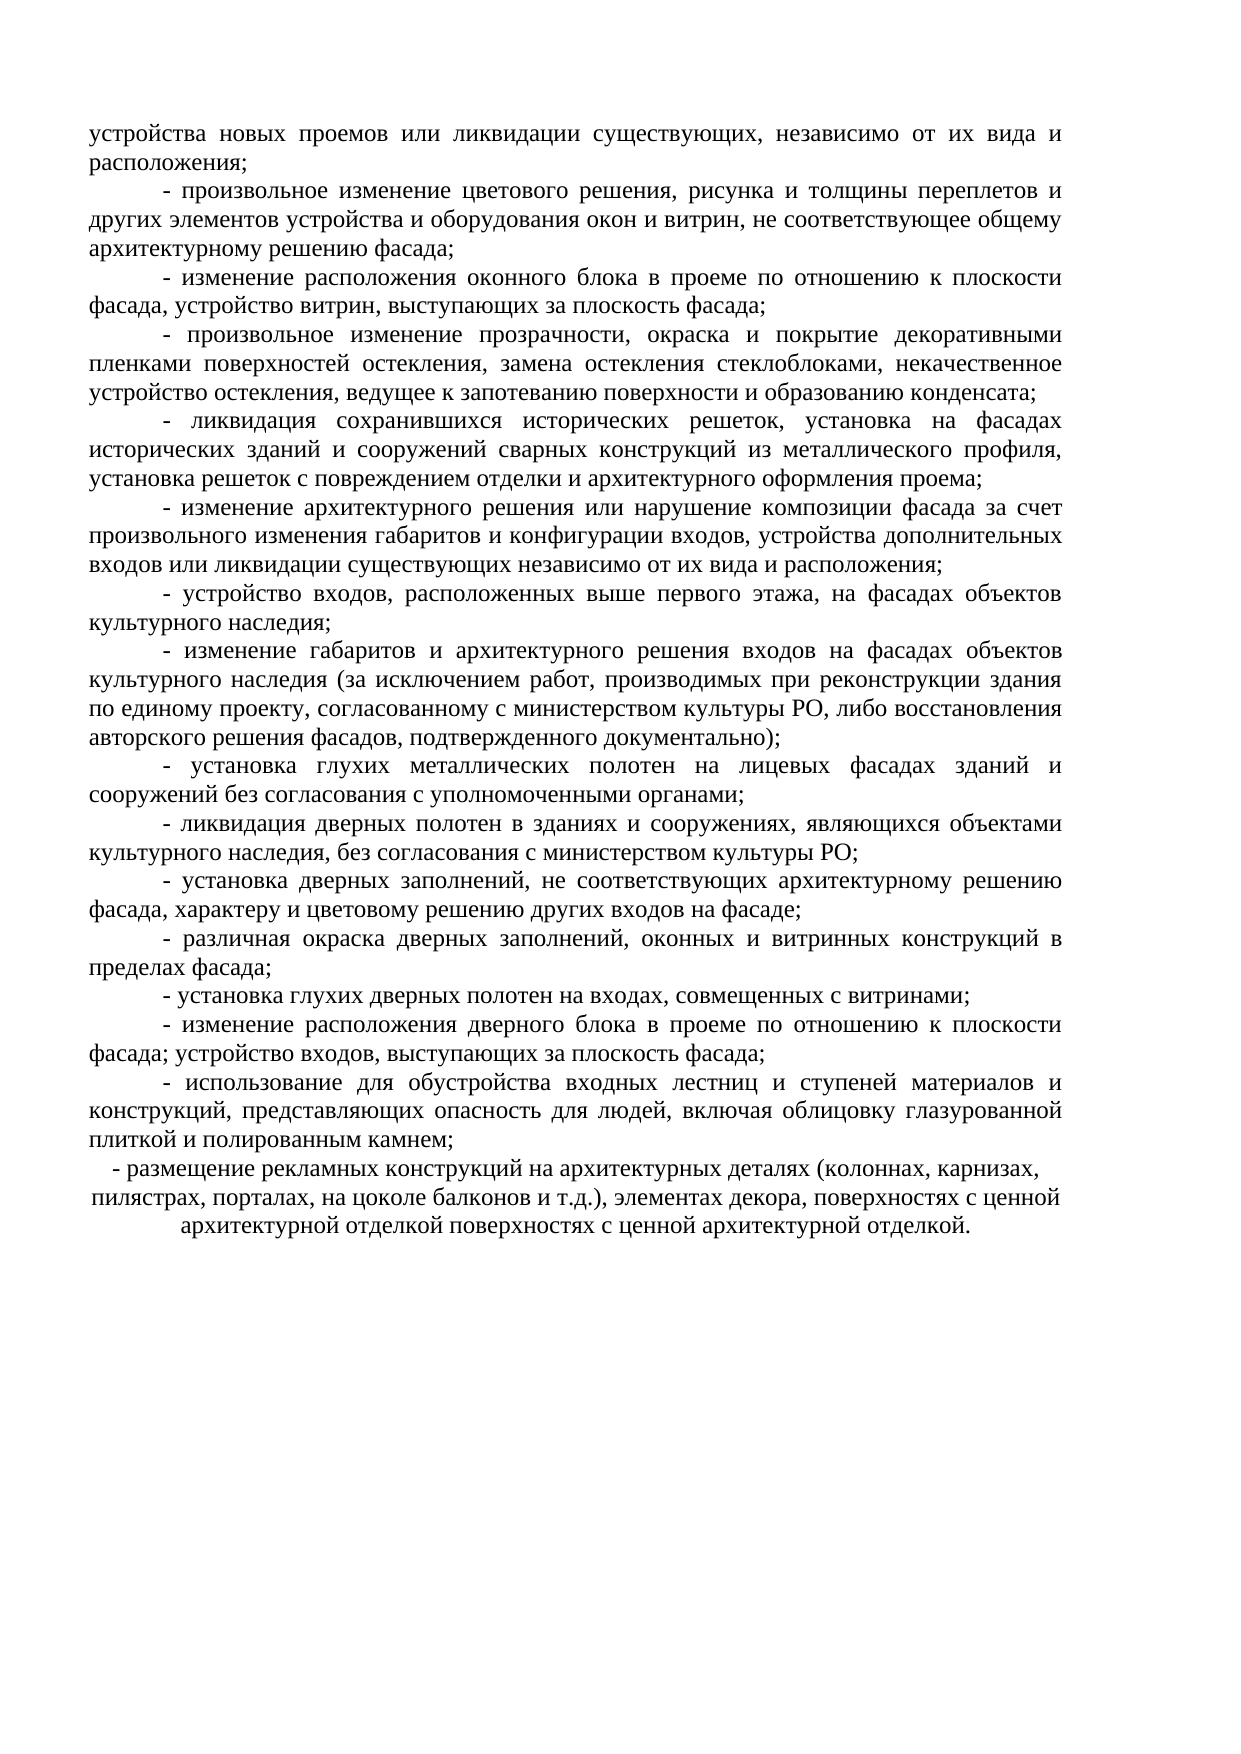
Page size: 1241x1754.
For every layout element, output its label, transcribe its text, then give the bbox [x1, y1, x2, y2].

text - произвольное изменение цветового решения, рисунка и толщины переплетов и других элементов устройства и оборудования окон и витрин, не соответствующее общему архитектурному решению фасада; [88, 176, 1063, 262]
text - ликвидация сохранившихся исторических решеток, установка на фасадах исторических зданий и сооружений сварных конструкций из металлического профиля, установка решеток с повреждением отделки и архитектурного оформления проема; [88, 406, 1063, 492]
text - ликвидация дверных полотен в зданиях и сооружениях, являющихся объектами культурного наследия, без согласования с министерством культуры РО; [88, 808, 1063, 866]
text - произвольное изменение прозрачности, окраска и покрытие декоративными пленками поверхностей остекления, замена остекления стеклоблоками, некачественное устройство остекления, ведущее к запотеванию поверхности и образованию конденсата; [88, 319, 1063, 406]
text - установка глухих металлических полотен на лицевых фасадах зданий и сооружений без согласования с уполномоченными органами; [88, 751, 1063, 808]
text - изменение расположения оконного блока в проеме по отношению к плоскости фасада, устройство витрин, выступающих за плоскость фасада; [88, 262, 1063, 319]
text - использование для обустройства входных лестниц и ступеней материалов и конструкций, представляющих опасность для людей, включая облицовку глазурованной плиткой и полированным камнем; [88, 1067, 1063, 1153]
text - изменение архитектурного решения или нарушение композиции фасада за счет произвольного изменения габаритов и конфигурации входов, устройства дополнительных входов или ликвидации существующих независимо от их вида и расположения; [88, 492, 1063, 578]
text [88, 118, 1063, 176]
text - установка дверных заполнений, не соответствующих архитектурному решению фасада, характеру и цветовому решению других входов на фасаде; [88, 866, 1063, 923]
text - изменение габаритов и архитектурного решения входов на фасадах объектов культурного наследия (за исключением работ, производимых при реконструкции здания по единому проекту, согласованному с министерством культуры РО, либо восстановления авторского решения фасадов, подтвержденного документально); [88, 636, 1063, 751]
text - установка глухих дверных полотен на входах, совмещенных с витринами; [88, 981, 1063, 1009]
text - устройство входов, расположенных выше первого этажа, на фасадах объектов культурного наследия; [88, 578, 1063, 636]
text - изменение расположения дверного блока в проеме по отношению к плоскости фасада; устройство входов, выступающих за плоскость фасада; [88, 1009, 1063, 1067]
text - размещение рекламных конструкций на архитектурных деталях (колоннах, карнизах, пилястрах, порталах, на цоколе балконов и т.д.), элементах декора, поверхностях с ценной архитектурной отделкой поверхностях с ценной архитектурной отделкой. [88, 1153, 1063, 1239]
text - различная окраска дверных заполнений, оконных и витринных конструкций в пределах фасада; [88, 923, 1063, 981]
